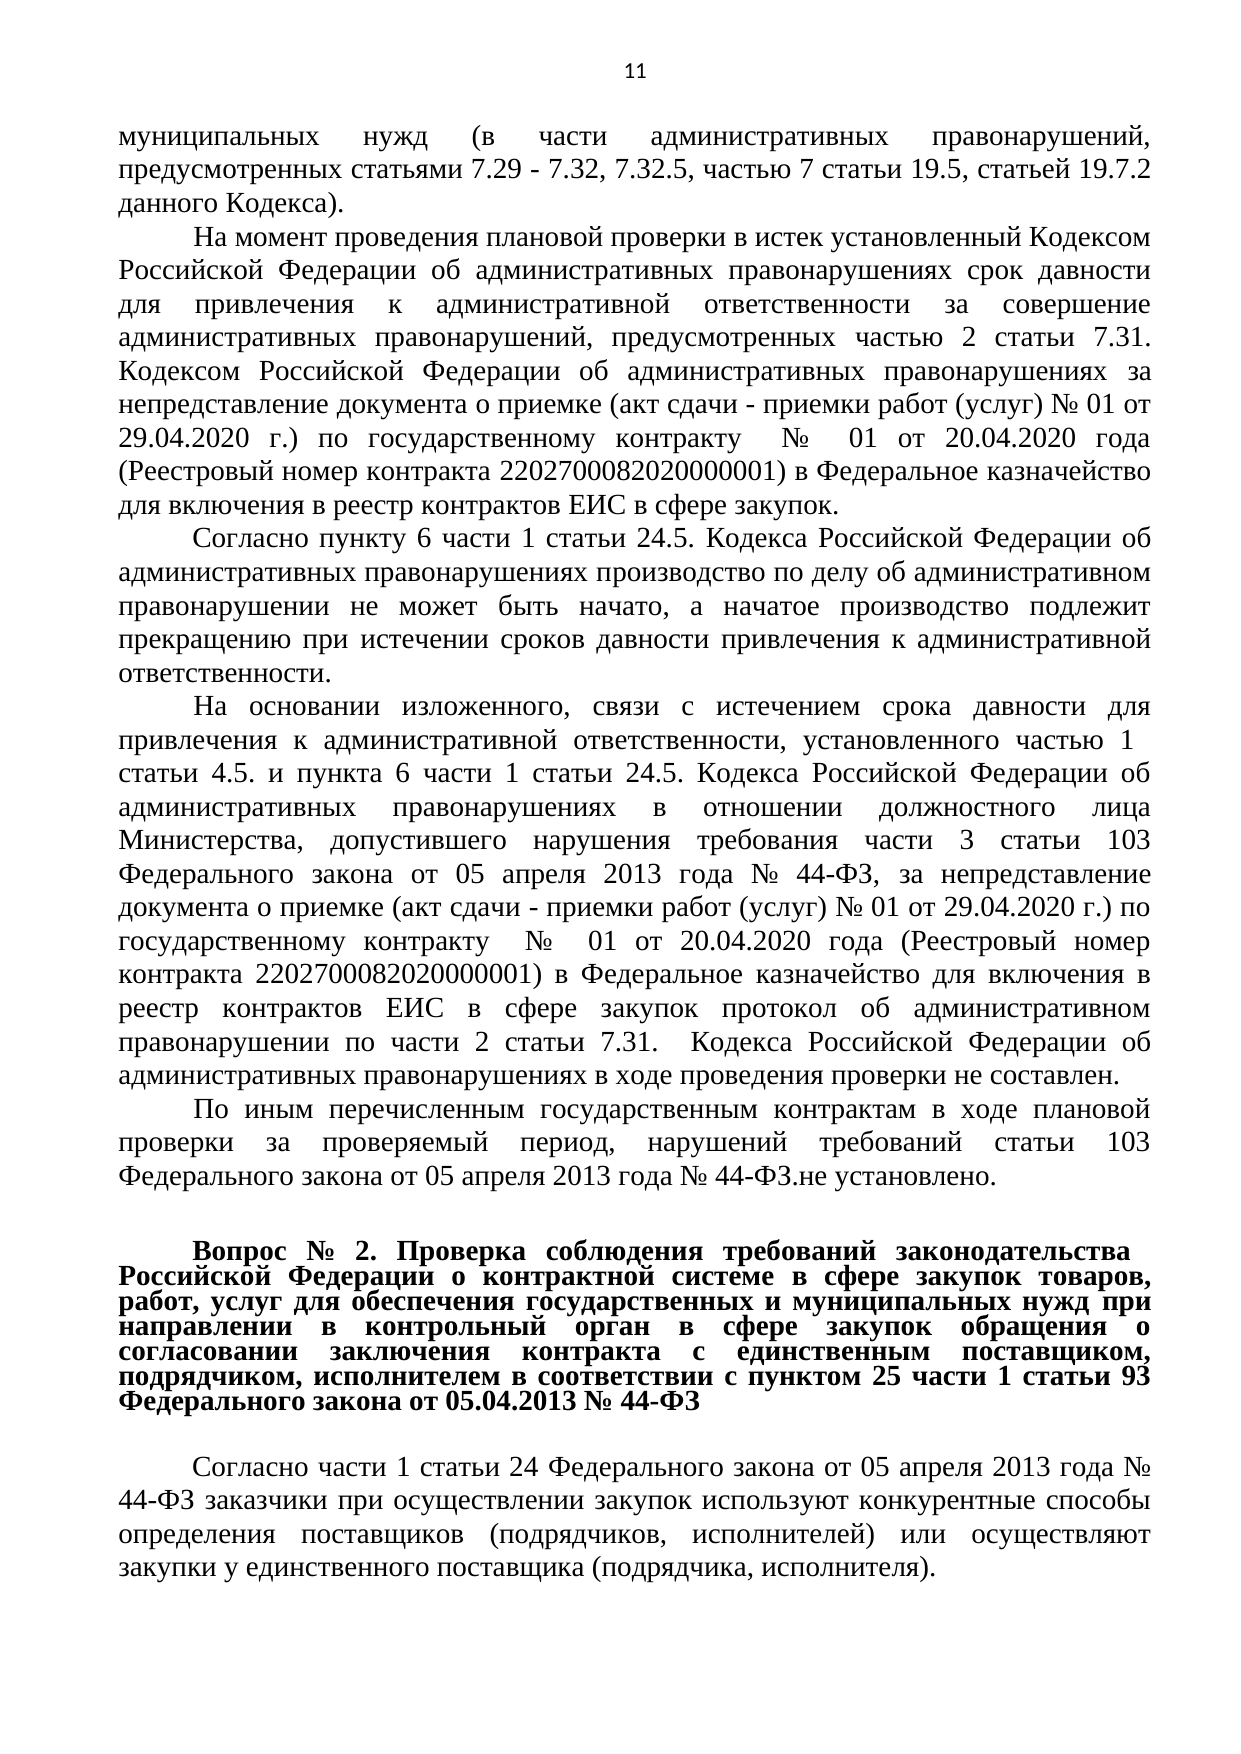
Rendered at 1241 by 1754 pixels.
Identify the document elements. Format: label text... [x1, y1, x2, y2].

text На момент проведения плановой проверки в истек установленный Кодексом Российской Федерации об административных правонарушениях срок давности для привлечения к административной ответственности за совершение административных правонарушений, предусмотренных частью 2 статьи 7.31. Кодексом Российской Федерации об административных правонарушениях за непредставление документа о приемке (акт сдачи - приемки работ (услуг) № 01 от 29.04.2020 г.) по государственному контракту № 01 от 20.04.2020 года (Реестровый номер контракта 2202700082020000001) в Федеральное казначейство для включения в реестр контрактов ЕИС в сфере закупок. [118, 219, 1152, 521]
text Вопрос № 2. Проверка соблюдения требований законодательства Российской Федерации о контрактной системе в сфере закупок товаров, работ, услуг для обеспечения государственных и муниципальных нужд при направлении в контрольный орган в сфере закупок обращения о согласовании заключения контракта с единственным поставщиком, подрядчиком, исполнителем в соответствии с пунктом 25 части 1 статьи 93 Федерального закона от 05.04.2013 № 44-ФЗ [118, 1240, 1152, 1415]
text Согласно пункту 6 части 1 статьи 24.5. Кодекса Российской Федерации об административных правонарушениях производство по делу об административном правонарушении не может быть начато, а начатое производство подлежит прекращению при истечении сроков давности привлечения к административной ответственности. [118, 521, 1152, 688]
text Согласно части 1 статьи 24 Федерального закона от 05 апреля 2013 года № 44-ФЗ заказчики при осуществлении закупок используют конкурентные способы определения поставщиков (подрядчиков, исполнителей) или осуществляют закупки у единственного поставщика (подрядчика, исполнителя). [118, 1449, 1152, 1583]
text По иным перечисленным государственным контрактам в ходе плановой проверки за проверяемый период, нарушений требований статьи 103 Федерального закона от 05 апреля 2013 года № 44-ФЗ.не установлено. [118, 1091, 1152, 1191]
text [118, 118, 1152, 219]
text На основании изложенного, связи с истечением срока давности для привлечения к административной ответственности, установленного частью 1 статьи 4.5. и пункта 6 части 1 статьи 24.5. Кодекса Российской Федерации об административных правонарушениях в отношении должностного лица Министерства, допустившего нарушения требования части 3 статьи 103 Федерального закона от 05 апреля 2013 года № 44-ФЗ, за непредставление документа о приемке (акт сдачи - приемки работ (услуг) № 01 от 29.04.2020 г.) по государственному контракту № 01 от 20.04.2020 года (Реестровый номер контракта 2202700082020000001) в Федеральное казначейство для включения в реестр контрактов ЕИС в сфере закупок протокол об административном правонарушении по части 2 статьи 7.31. Кодекса Российской Федерации об административных правонарушениях в ходе проведения проверки не составлен. [118, 688, 1152, 1091]
